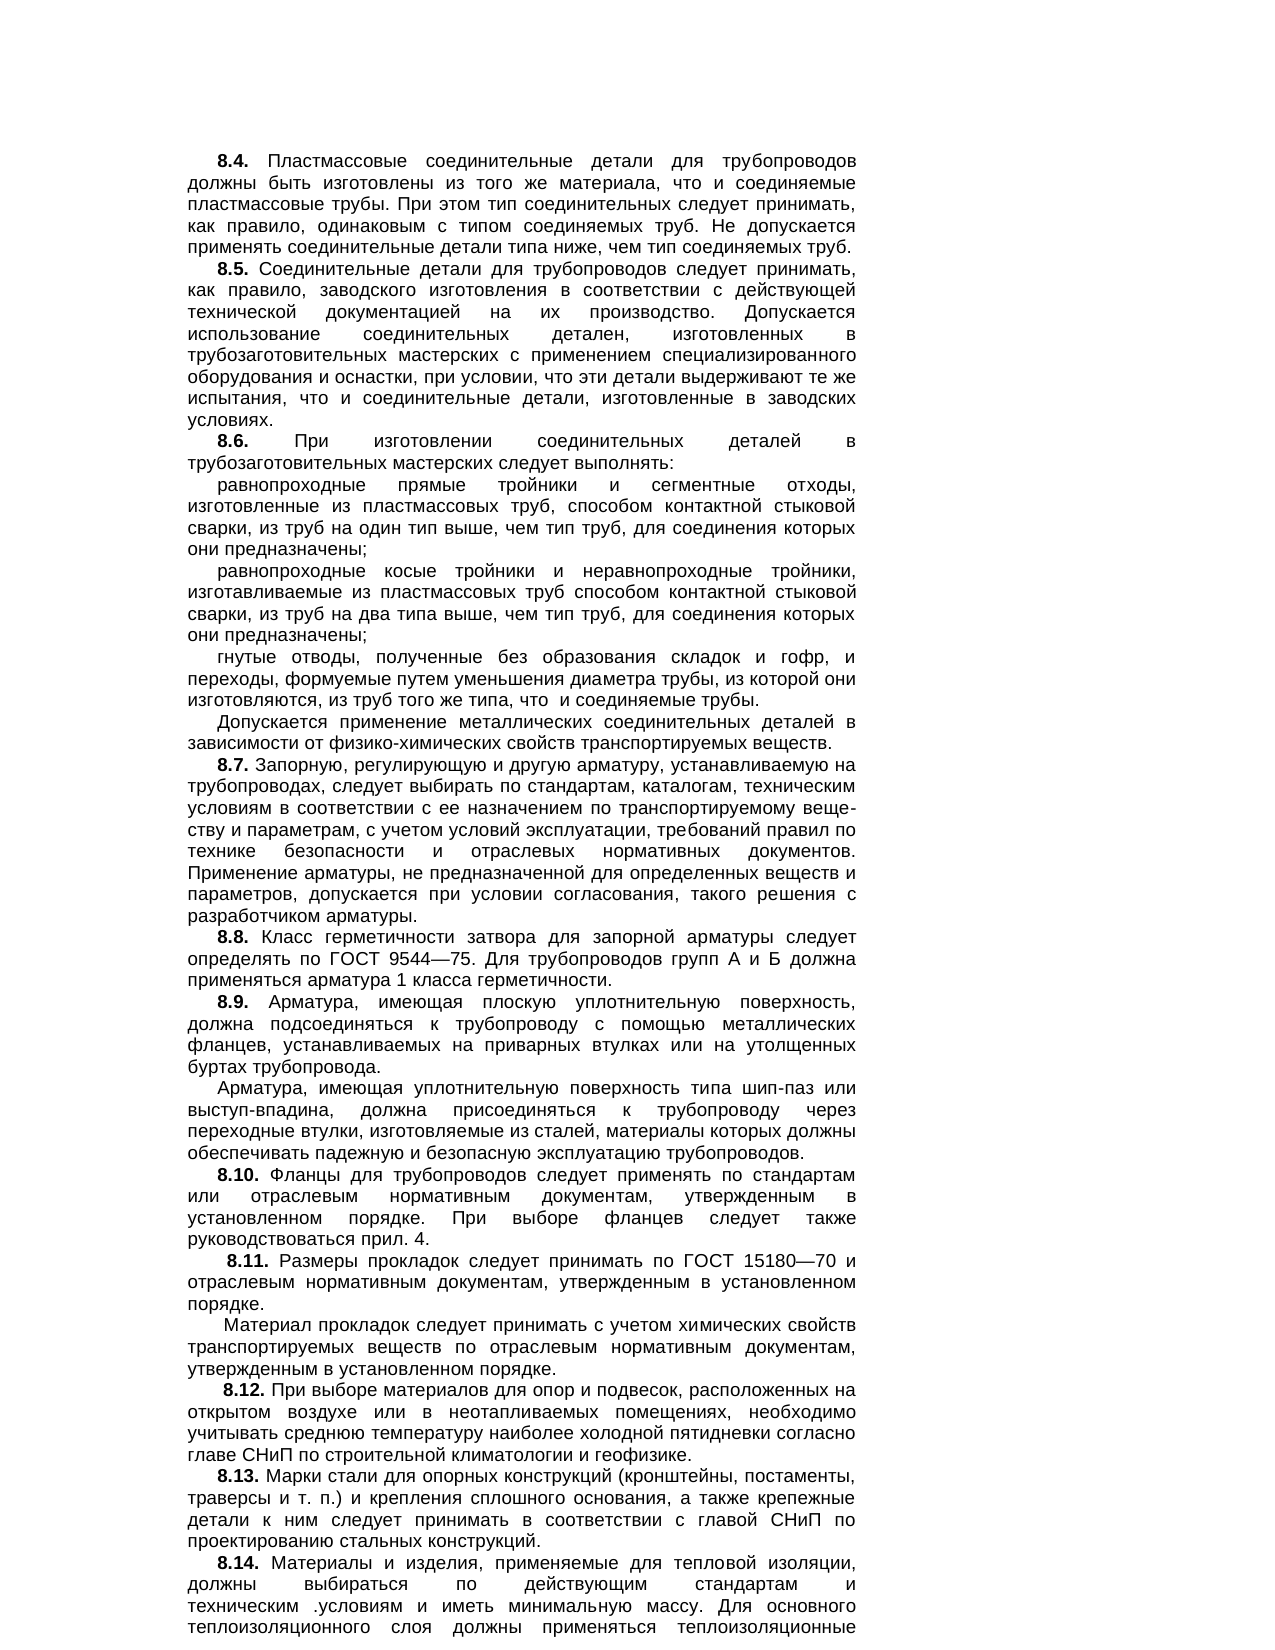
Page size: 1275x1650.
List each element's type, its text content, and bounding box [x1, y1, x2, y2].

text Арматура, имеющая уплотнительную поверхность типа шип-паз или выступ-впадина, должна присоединяться к трубопроводу через переходные втулки, изготовляемые из сталей, материалы которых должны обеспечивать падежную и безопасную эксплуатацию трубопроводов. [187, 1077, 856, 1163]
text Допускается применение металлических соединительных деталей в зависимости от физико-химических свойств транспортируемых веществ. [187, 711, 856, 754]
text 8.6. При изготовлении соединительных деталей в трубозаготовительных мастерских следует выполнять: [187, 430, 856, 473]
text 8.13. Марки стали для опорных конструкций (кронштейны, постаменты, траверсы и т. п.) и крепления сплошного основания, а также крепежные детали к ним следует принимать в соответствии с главой СНиП по проектированию стальных конструкций. [187, 1465, 856, 1552]
text 8.10. Фланцы для трубопроводов следует применять по стандартам или отраслевым нормативным документам, утвержденным в установленном порядке. При выборе фланцев следует также руководствоваться прил. 4. [187, 1163, 856, 1250]
text гнутые отводы, полученные без образования складок и гофр, и переходы, формуемые путем уменьшения диаметра трубы, из которой они изготовляются, из труб того же типа, что и соединяемые трубы. [187, 646, 856, 711]
text Материал прокладок следует принимать с учетом химических свойств транспортируемых веществ по отраслевым нормативным документам, утвержденным в установленном порядке. [187, 1314, 856, 1379]
text 8.9. Арматура, имеющая плоскую уплотнительную поверхность, должна подсоединяться к трубопроводу с помощью металлических фланцев, устанавливаемых на приварных втулках или на утолщенных буртах трубопровода. [187, 991, 856, 1077]
text 8.7. Запорную, регулирующую и другую арматуру, устанавливаемую на трубопроводах, следует выбирать по стандартам, каталогам, техническим условиям в соответствии с ее назначением по транспортируемому веществу и параметрам, с учетом условий эксплуатации, требований правил по технике безопасности и отраслевых нормативных документов. Применение арматуры, не предназначенной для определенных веществ и параметров, допускается при условии согласования, такого решения с разработчиком арматуры. [187, 754, 856, 926]
text равнопроходные косые тройники и неравнопроходные тройники, изготавливаемые из пластмассовых труб способом контактной стыковой сварки, из труб на два типа выше, чем тип труб, для соединения которых они предназначены; [187, 560, 856, 646]
text 8.12. При выборе материалов для опор и подвесок, расположенных на открытом воздухе или в неотапливаемых помещениях, необходимо учитывать среднюю температуру наиболее холодной пятидневки согласно главе СНиП по строительной климатологии и геофизике. [187, 1379, 856, 1465]
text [187, 1552, 856, 1638]
text 8.5. Соединительные детали для трубопроводов следует принимать, как правило, заводского изготовления в соответствии с действующей технической документацией на их производство. Допускается использование соединительных детален, изготовленных в трубозаготовительных мастерских с применением специализированного оборудования и оснастки, при условии, что эти детали выдерживают те же испытания, что и соединительные детали, изготовленные в заводских условиях. [187, 258, 856, 430]
text 8.8. Класс герметичности затвора для запорной арматуры следует определять по ГОСТ 9544—75. Для трубопроводов групп А и Б должна применяться арматура 1 класса герметичности. [187, 926, 856, 991]
text равнопроходные прямые тройники и сегментные отходы, изготовленные из пластмассовых труб, способом контактной стыковой сварки, из труб на один тип выше, чем тип труб, для соединения которых они предназначены; [187, 473, 856, 560]
text 8.11. Размеры прокладок следует принимать по ГОСТ 15180—70 и отраслевым нормативным документам, утвержденным в установленном порядке. [187, 1250, 856, 1314]
text 8.4. Пластмассовые соединительные детали для трубопроводов должны быть изготовлены из того же материала, что и соединяемые пластмассовые трубы. При этом тип соединительных следует принимать, как правило, одинаковым с типом соединяемых труб. Не допускается применять соединительные детали типа ниже, чем тип соединяемых труб. [187, 150, 856, 258]
